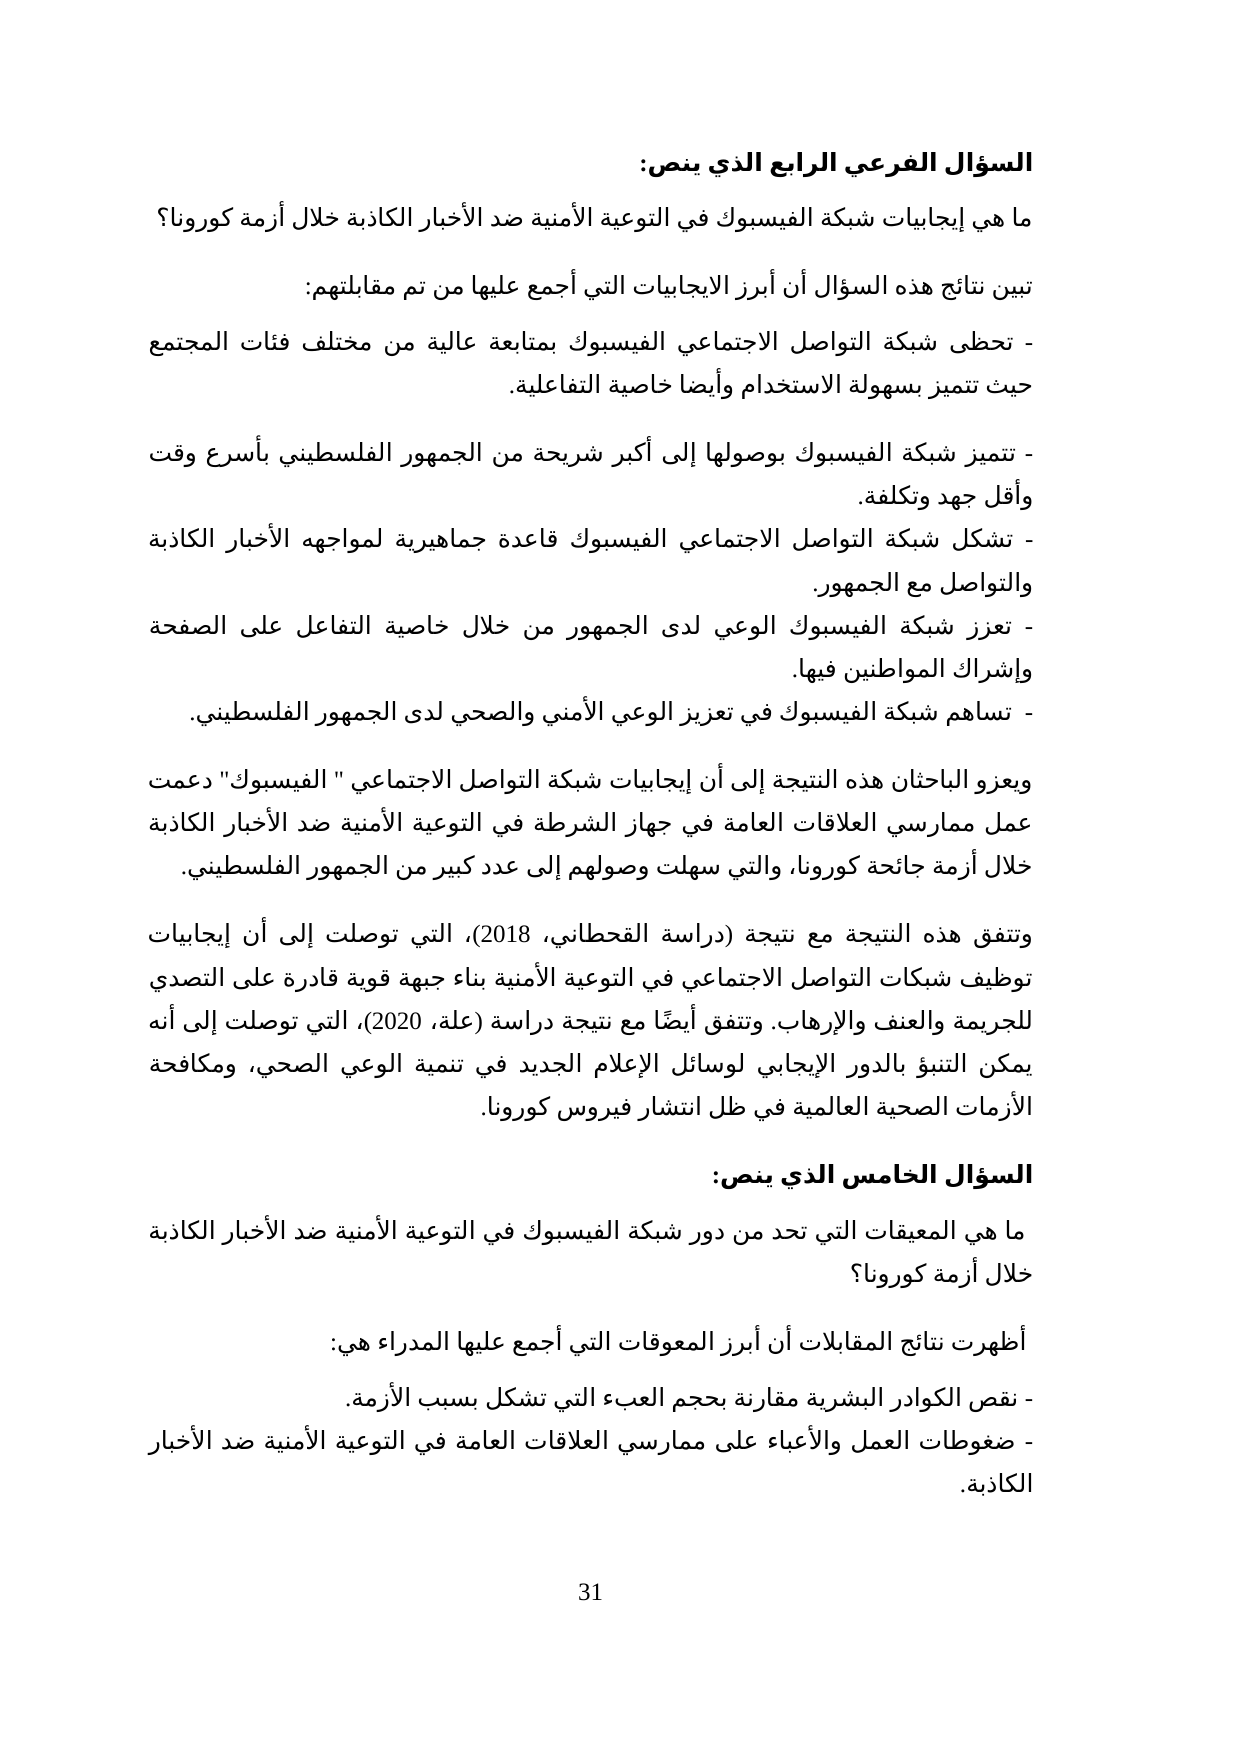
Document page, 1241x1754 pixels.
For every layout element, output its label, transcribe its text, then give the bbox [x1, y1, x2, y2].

text - نقص الكوادر البشرية مقارنة بحجم العبء التي تشكل بسبب الأزمة. [148, 1383, 1033, 1411]
text ما هي إيجابيات شبكة الفيسبوك في التوعية الأمنية ضد الأخبار الكاذبة خلال أزمة كورونا؟ [148, 203, 1033, 232]
text - ضغوطات العمل والأعباء على ممارسي العلاقات العامة في التوعية الأمنية ضد الأخبار الكاذبة. [148, 1426, 1033, 1498]
text وتتفق هذه النتيجة مع نتيجة (دراسة القحطاني، 2018)، التي توصلت إلى أن إيجابيات توظيف شبكات التواصل الاجتماعي في التوعية الأمنية بناء جبهة قوية قادرة على التصدي للجريمة والعنف والإرهاب. وتتفق أيضًا مع نتيجة دراسة (علة، 2020)، التي توصلت إلى أنه يمكن التنبؤ بالدور الإيجابي لوسائل الإعلام الجديد في تنمية الوعي الصحي، ومكافحة الأزمات الصحية العالمية في ظل انتشار فيروس كورونا. [148, 919, 1033, 1121]
text ويعزو الباحثان هذه النتيجة إلى أن إيجابيات شبكة التواصل الاجتماعي " الفيسبوك" دعمت عمل ممارسي العلاقات العامة في جهاز الشرطة في التوعية الأمنية ضد الأخبار الكاذبة خلال أزمة جائحة كورونا، والتي سهلت وصولهم إلى عدد كبير من الجمهور الفلسطيني. [148, 765, 1033, 880]
text أظهرت نتائج المقابلات أن أبرز المعوقات التي أجمع عليها المدراء هي: [148, 1327, 1033, 1356]
text السؤال الفرعي الرابع الذي ينص: [148, 148, 1033, 176]
text ما هي المعيقات التي تحد من دور شبكة الفيسبوك في التوعية الأمنية ضد الأخبار الكاذبة خلال أزمة كورونا؟ [148, 1216, 1033, 1288]
text - تتميز شبكة الفيسبوك بوصولها إلى أكبر شريحة من الجمهور الفلسطيني بأسرع وقت وأقل جهد وتكلفة. [148, 438, 1033, 510]
text - تحظى شبكة التواصل الاجتماعي الفيسبوك بمتابعة عالية من مختلف فئات المجتمع حيث تتميز بسهولة الاستخدام وأيضا خاصية التفاعلية. [148, 327, 1033, 399]
text - تساهم شبكة الفيسبوك في تعزيز الوعي الأمني والصحي لدى الجمهور الفلسطيني. [148, 697, 1033, 726]
text تبين نتائج هذه السؤال أن أبرز الايجابيات التي أجمع عليها من تم مقابلتهم: [148, 271, 1033, 300]
text - تشكل شبكة التواصل الاجتماعي الفيسبوك قاعدة جماهيرية لمواجهه الأخبار الكاذبة والتواصل مع الجمهور. [148, 524, 1033, 596]
text - تعزز شبكة الفيسبوك الوعي لدى الجمهور من خلال خاصية التفاعل على الصفحة وإشراك المواطنين فيها. [148, 611, 1033, 683]
text السؤال الخامس الذي ينص: [148, 1160, 1033, 1189]
